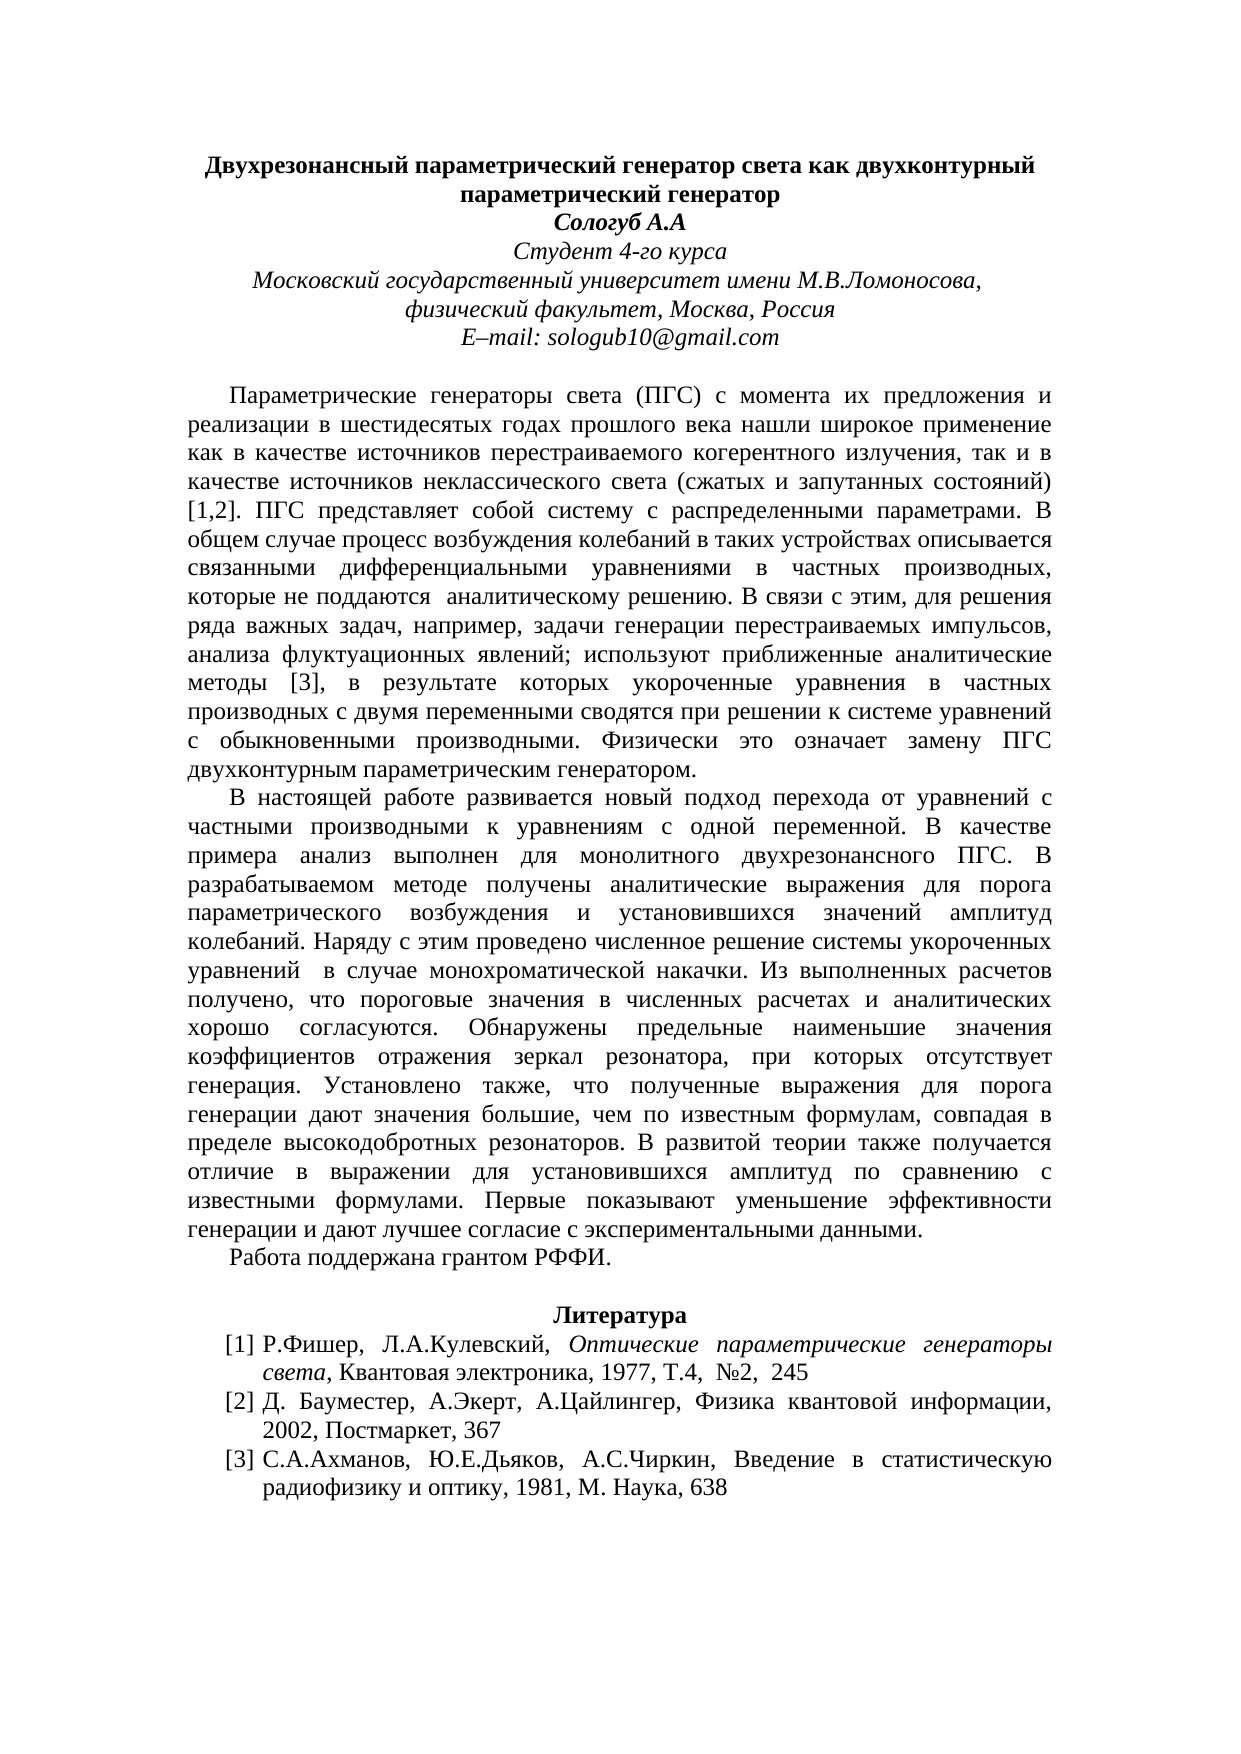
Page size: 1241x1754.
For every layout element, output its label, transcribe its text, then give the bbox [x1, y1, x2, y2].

text Двухрезонансный параметрический генератор света как двухконтурный параметрический генератор [187, 150, 1053, 207]
text Работа поддержана грантом РФФИ. [187, 1242, 1053, 1271]
text Литература [187, 1300, 1053, 1329]
text Сологуб А.А [187, 207, 1053, 236]
list Д. Бауместер, А.Экерт, А.Цайлингер, Физика квантовой информации, 2002, Постмаркет, 367 [225, 1386, 1053, 1444]
list Р.Фишер, Л.А.Кулевский, Оптические параметрические генераторы света, Квантовая электроника, 1977, Т.4, №2, 245 [225, 1329, 1053, 1386]
list С.А.Ахманов, Ю.Е.Дьяков, А.С.Чиркин, Введение в статистическую радиофизику и оптику, 1981, М. Наука, 638 [225, 1444, 1053, 1501]
text Параметрические генераторы света (ПГС) с момента их предложения и реализации в шестидесятых годах прошлого века нашли широкое применение как в качестве источников перестраиваемого когерентного излучения, так и в качестве источников неклассического света (сжатых и запутанных состояний) [1,2]. ПГС представляет собой систему с распределенными параметрами. В общем случае процесс возбуждения колебаний в таких устройствах описывается связанными дифференциальными уравнениями в частных производных, которые не поддаются аналитическому решению. В связи с этим, для решения ряда важных задач, например, задачи генерации перестраиваемых импульсов, анализа флуктуационных явлений; используют приближенные аналитические методы [3], в результате которых укороченные уравнения в частных производных с двумя переменными сводятся при решении к системе уравнений с обыкновенными производными. Физически это означает замену ПГС двухконтурным параметрическим генератором. [187, 380, 1053, 782]
text Студент 4-го курса Московский государственный университет имени М.В.Ломоносова, физический факультет, Москва, Россия E–mail: sologub10@gmail.com [187, 236, 1053, 351]
text В настоящей работе развивается новый подход перехода от уравнений с частными производными к уравнениям с одной переменной. В качестве примера анализ выполнен для монолитного двухрезонансного ПГС. В разрабатываемом методе получены аналитические выражения для порога параметрического возбуждения и установившихся значений амплитуд колебаний. Наряду с этим проведено численное решение системы укороченных уравнений в случае монохроматической накачки. Из выполненных расчетов получено, что пороговые значения в численных расчетах и аналитических хорошо согласуются. Обнаружены предельные наименьшие значения коэффициентов отражения зеркал резонатора, при которых отсутствует генерация. Установлено также, что полученные выражения для порога генерации дают значения большие, чем по известным формулам, совпадая в пределе высокодобротных резонаторов. В развитой теории также получается отличие в выражении для установившихся амплитуд по сравнению с известными формулами. Первые показывают уменьшение эффективности генерации и дают лучшее согласие с экспериментальными данными. [187, 782, 1053, 1242]
